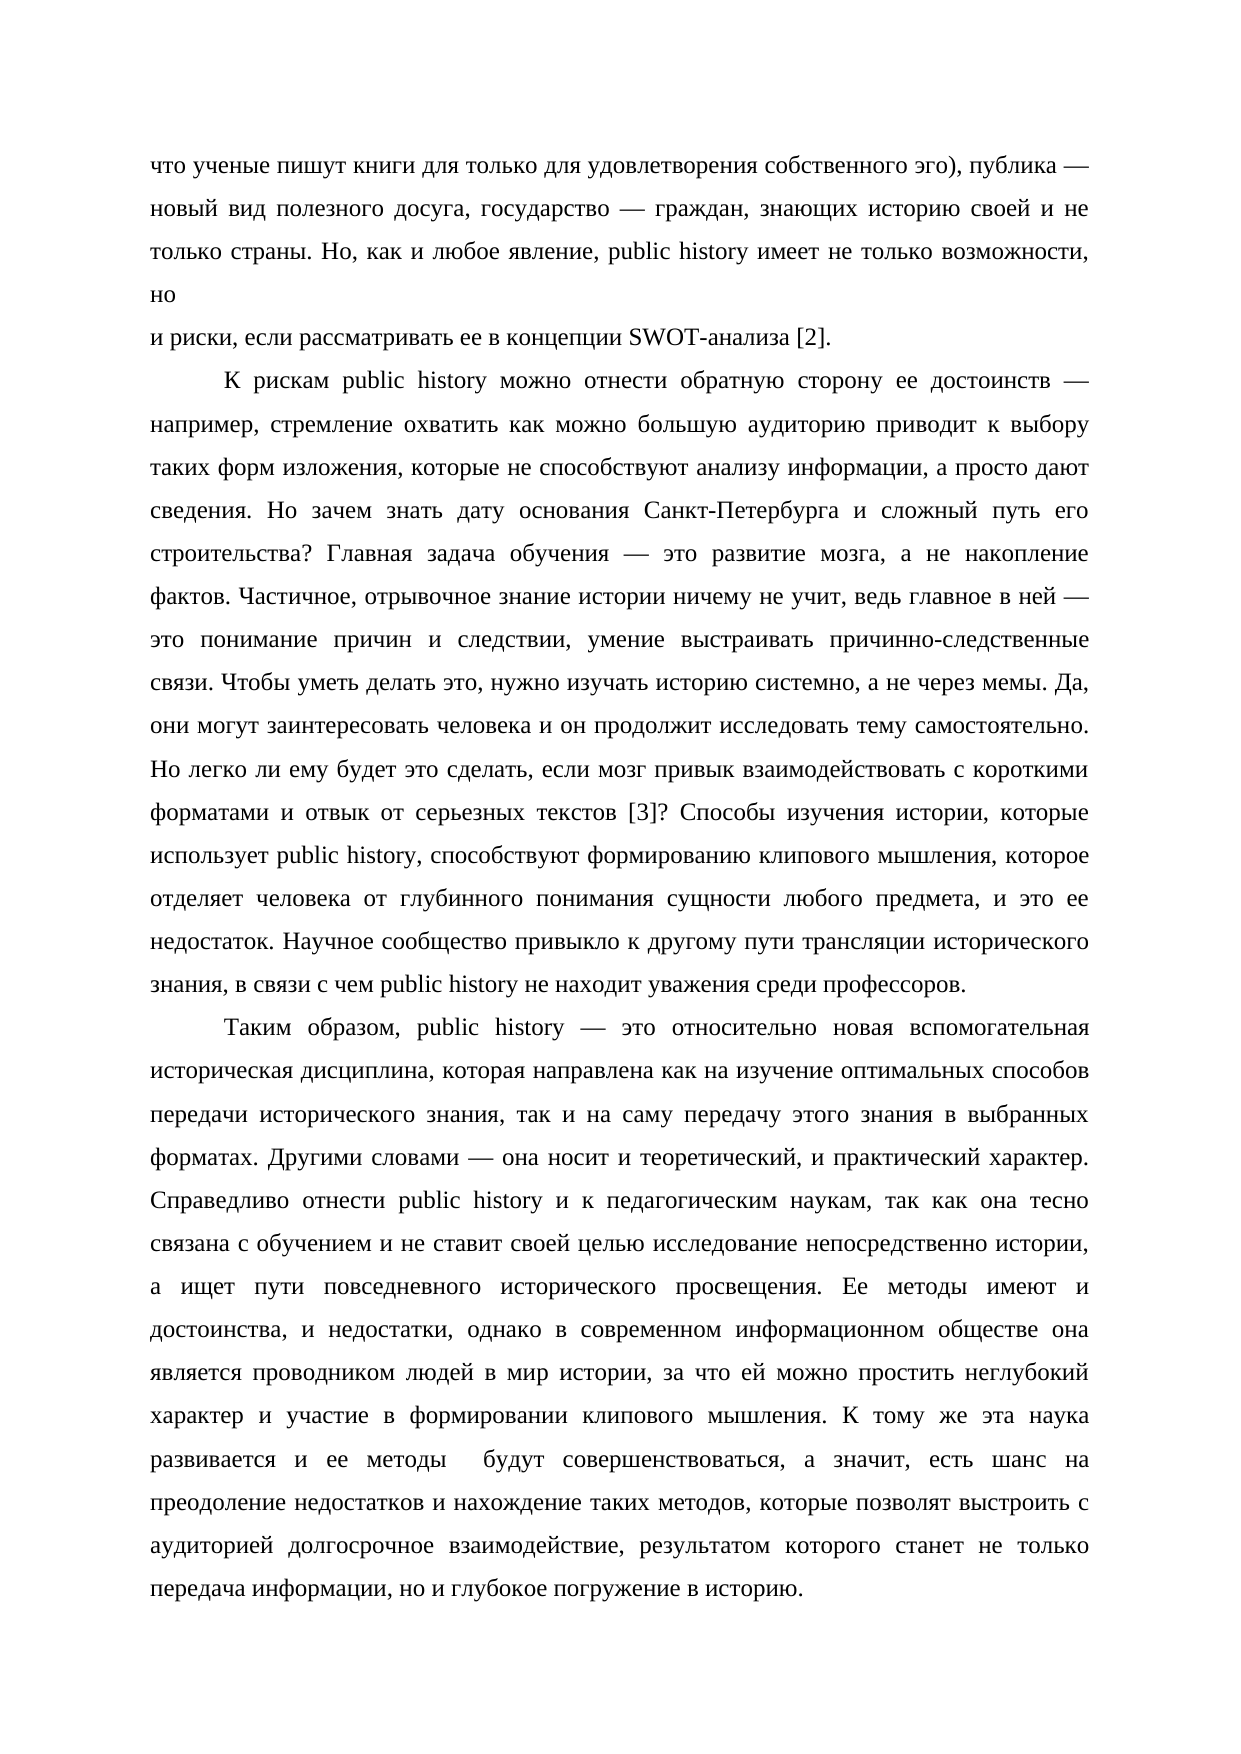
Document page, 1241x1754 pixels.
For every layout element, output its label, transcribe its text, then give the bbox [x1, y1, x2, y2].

text и риски, если рассматривать ее в концепции SWOT-анализа [2]. [150, 322, 1090, 351]
text К рискам public history можно отнести обратную сторону ее достоинств — например, стремление охватить как можно большую аудиторию приводит к выбору таких форм изложения, которые не способствуют анализу информации, а просто дают сведения. Но зачем знать дату основания Санкт-Петербурга и сложный путь его строительства? Главная задача обучения — это развитие мозга, а не накопление фактов. Частичное, отрывочное знание истории ничему не учит, ведь главное в ней — это понимание причин и следствии, умение выстраивать причинно-следственные связи. Чтобы уметь делать это, нужно изучать историю системно, а не через мемы. Да, они могут заинтересовать человека и он продолжит исследовать тему самостоятельно. Но легко ли ему будет это сделать, если мозг привык взаимодействовать с короткими форматами и отвык от серьезных текстов [3]? Способы изучения истории, которые использует public history, способствуют формированию клипового мышления, которое отделяет человека от глубинного понимания сущности любого предмета, и это ее недостаток. Научное сообщество привыкло к другому пути трансляции исторического знания, в связи с чем public history не находит уважения среди профессоров. [150, 366, 1090, 998]
text Таким образом, public history — это относительно новая вспомогательная историческая дисциплина, которая направлена как на изучение оптимальных способов передачи исторического знания, так и на саму передачу этого знания в выбранных форматах. Другими словами — она носит и теоретический, и практический характер. Справедливо отнести public history и к педагогическим наукам, так как она тесно связана с обучением и не ставит своей целью исследование непосредственно истории, а ищет пути повседневного исторического просвещения. Ее методы имеют и достоинства, и недостатки, однако в современном информационном обществе она является проводником людей в мир истории, за что ей можно простить неглубокий характер и участие в формировании клипового мышления. К тому же эта наука развивается и ее методы будут совершенствоваться, а значит, есть шанс на преодоление недостатков и нахождение таких методов, которые позволят выстроить с аудиторией долгосрочное взаимодействие, результатом которого станет не только передача информации, но и глубокое погружение в историю. [150, 1012, 1090, 1602]
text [150, 150, 1090, 308]
